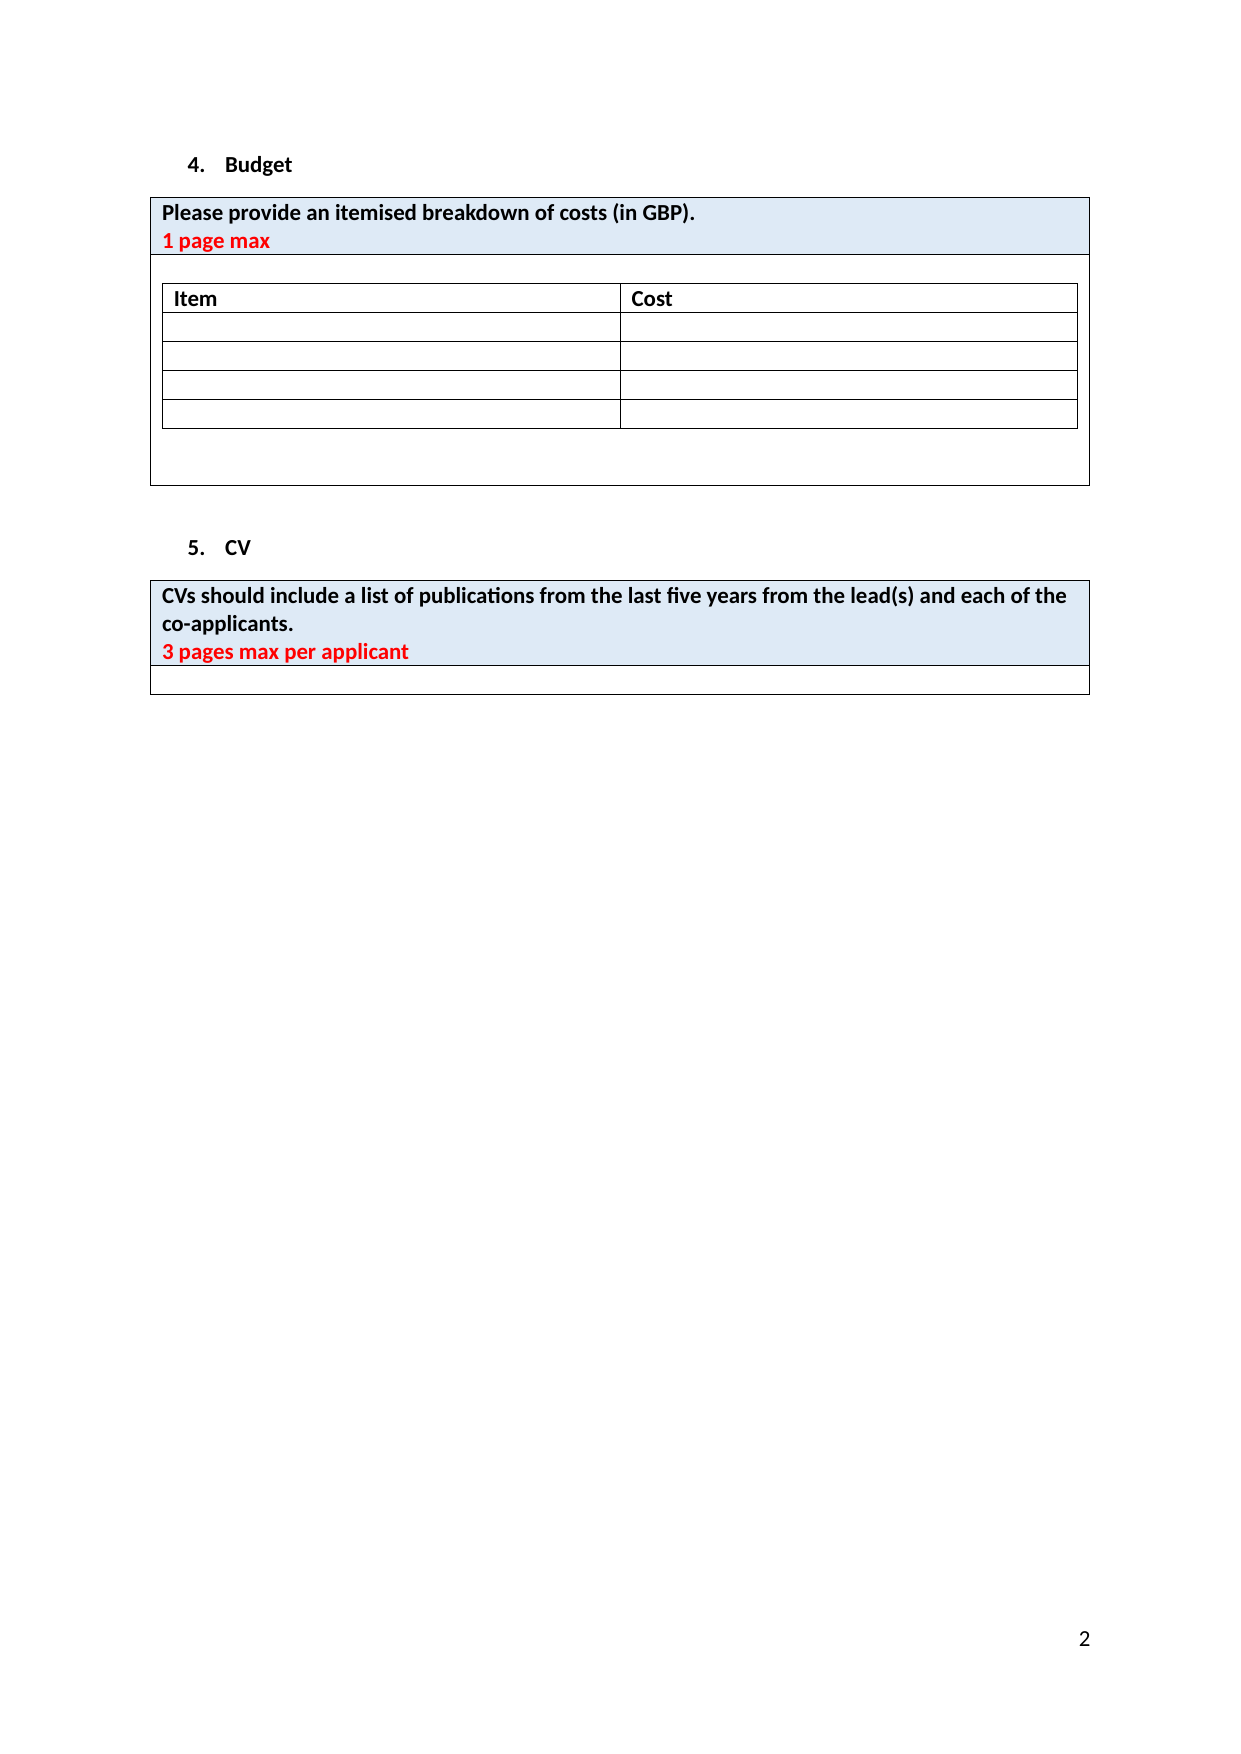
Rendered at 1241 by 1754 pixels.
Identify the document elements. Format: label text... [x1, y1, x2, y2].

table_cell [151, 666, 1089, 694]
list CV [187, 533, 1090, 561]
table_header CVs should include a list of publications from the last five years from the lead(s) and each of the co-applicants. 3 pages max per applicant [151, 581, 1089, 665]
table_header Please provide an itemised breakdown of costs (in GBP). 1 page max [151, 198, 1089, 254]
list Budget [187, 150, 1090, 178]
table_cell [151, 255, 1089, 485]
